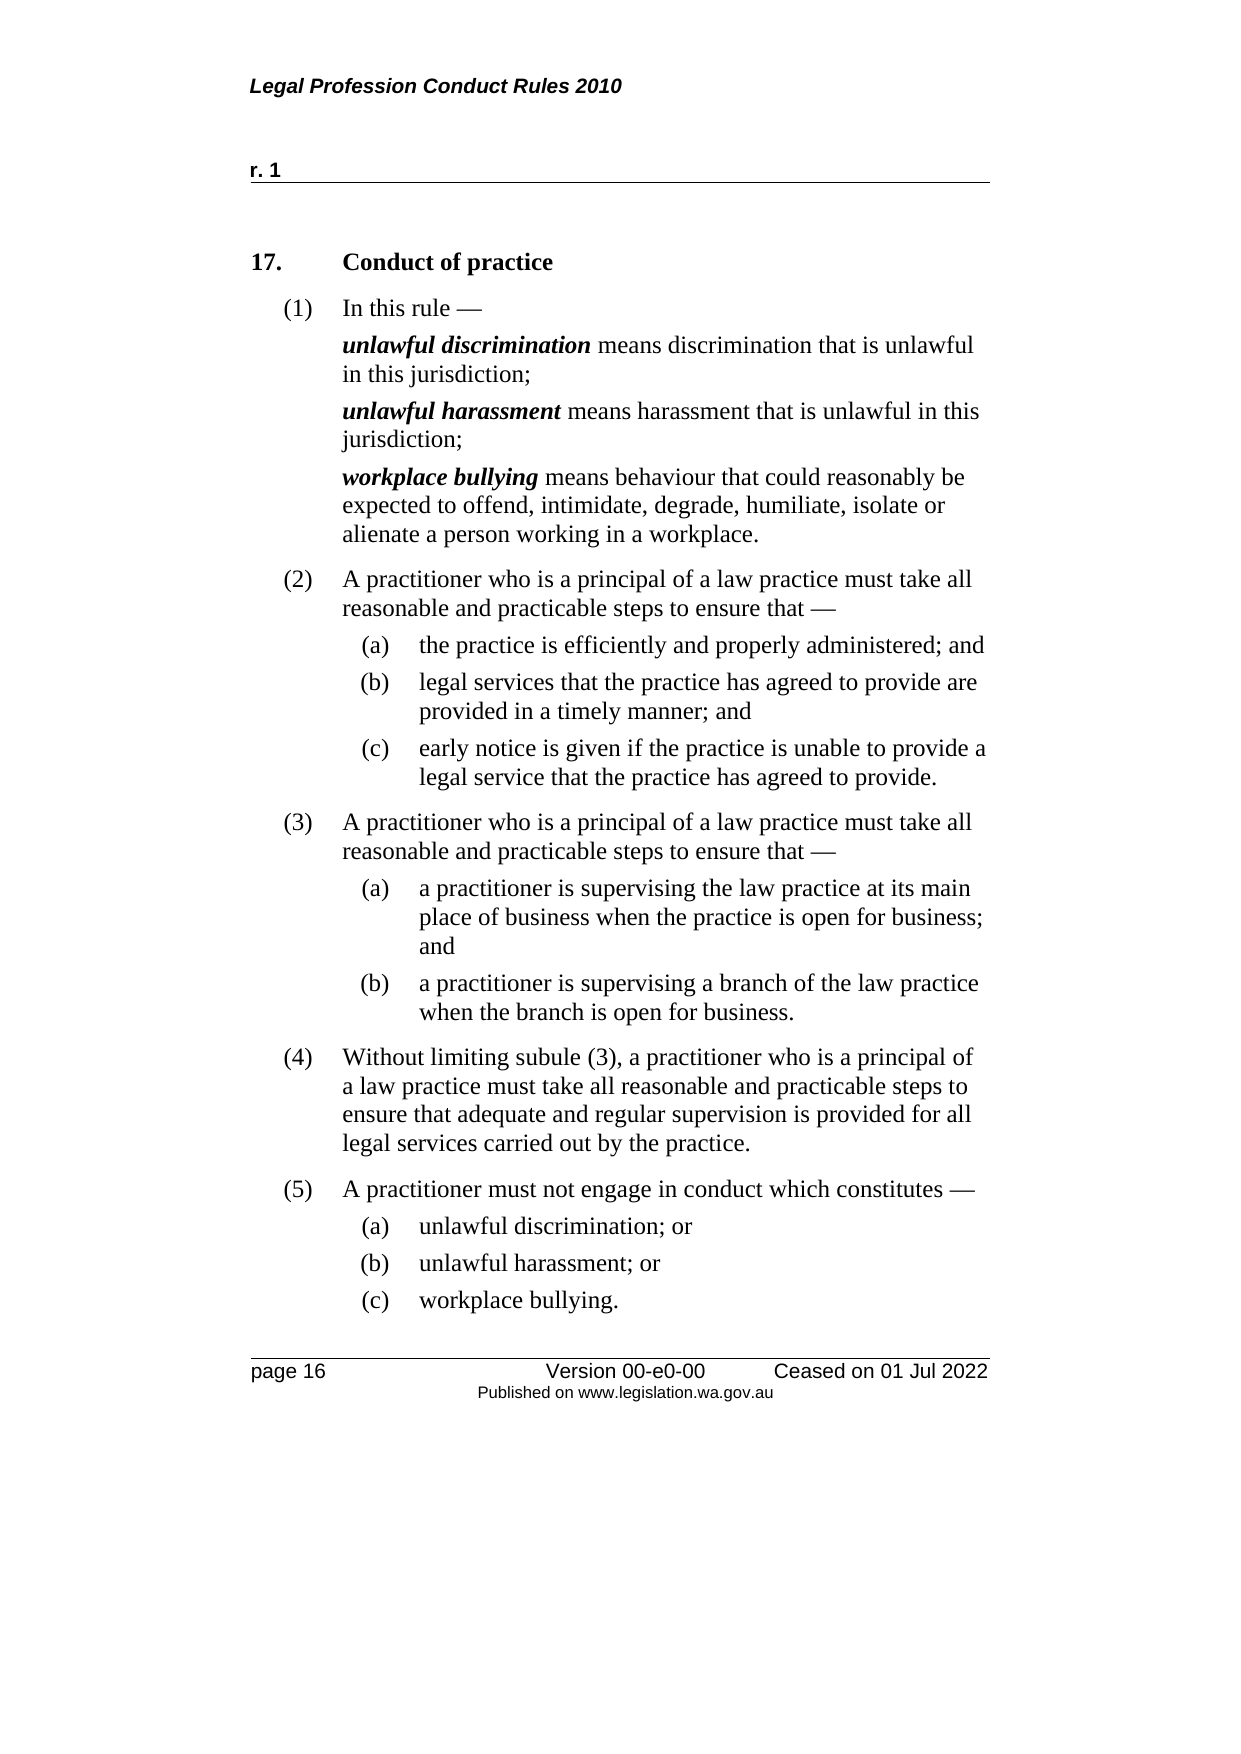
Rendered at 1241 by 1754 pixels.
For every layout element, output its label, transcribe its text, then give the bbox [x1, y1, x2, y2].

text workplace bullying means behaviour that could reasonably be expected to offend, intimidate, degrade, humiliate, isolate or alienate a person working in a workplace. [251, 462, 990, 548]
text (1) In this rule — [251, 293, 990, 322]
text (3) A practitioner who is a principal of a law practice must take all reasonable and practicable steps to ensure that — [251, 807, 990, 865]
text (a) unlawful discrimination; or [251, 1211, 990, 1239]
text unlawful harassment means harassment that is unlawful in this jurisdiction; [251, 396, 990, 453]
text (c) workplace bullying. [251, 1285, 990, 1314]
text (a) the practice is efficiently and properly administered; and [251, 630, 990, 659]
text (b) legal services that the practice has agreed to provide are provided in a timely manner; and [251, 667, 990, 725]
text (4) Without limiting subule (3), a practitioner who is a principal of a law practice must take all reasonable and practicable steps to ensure that adequate and regular supervision is provided for all legal services carried out by the practice. [251, 1042, 990, 1157]
text (b) unlawful harassment; or [251, 1248, 990, 1277]
text unlawful discrimination means discrimination that is unlawful in this jurisdiction; [251, 330, 990, 387]
text (a) a practitioner is supervising the law practice at its main place of business when the practice is open for business; and [251, 873, 990, 959]
text (c) early notice is given if the practice is unable to provide a legal service that the practice has agreed to provide. [251, 733, 990, 791]
subtitle 17. Conduct of practice [251, 247, 990, 276]
text (5) A practitioner must not engage in conduct which constitutes — [251, 1174, 990, 1202]
text (2) A practitioner who is a principal of a law practice must take all reasonable and practicable steps to ensure that — [251, 564, 990, 622]
text (b) a practitioner is supervising a branch of the law practice when the branch is open for business. [251, 968, 990, 1025]
